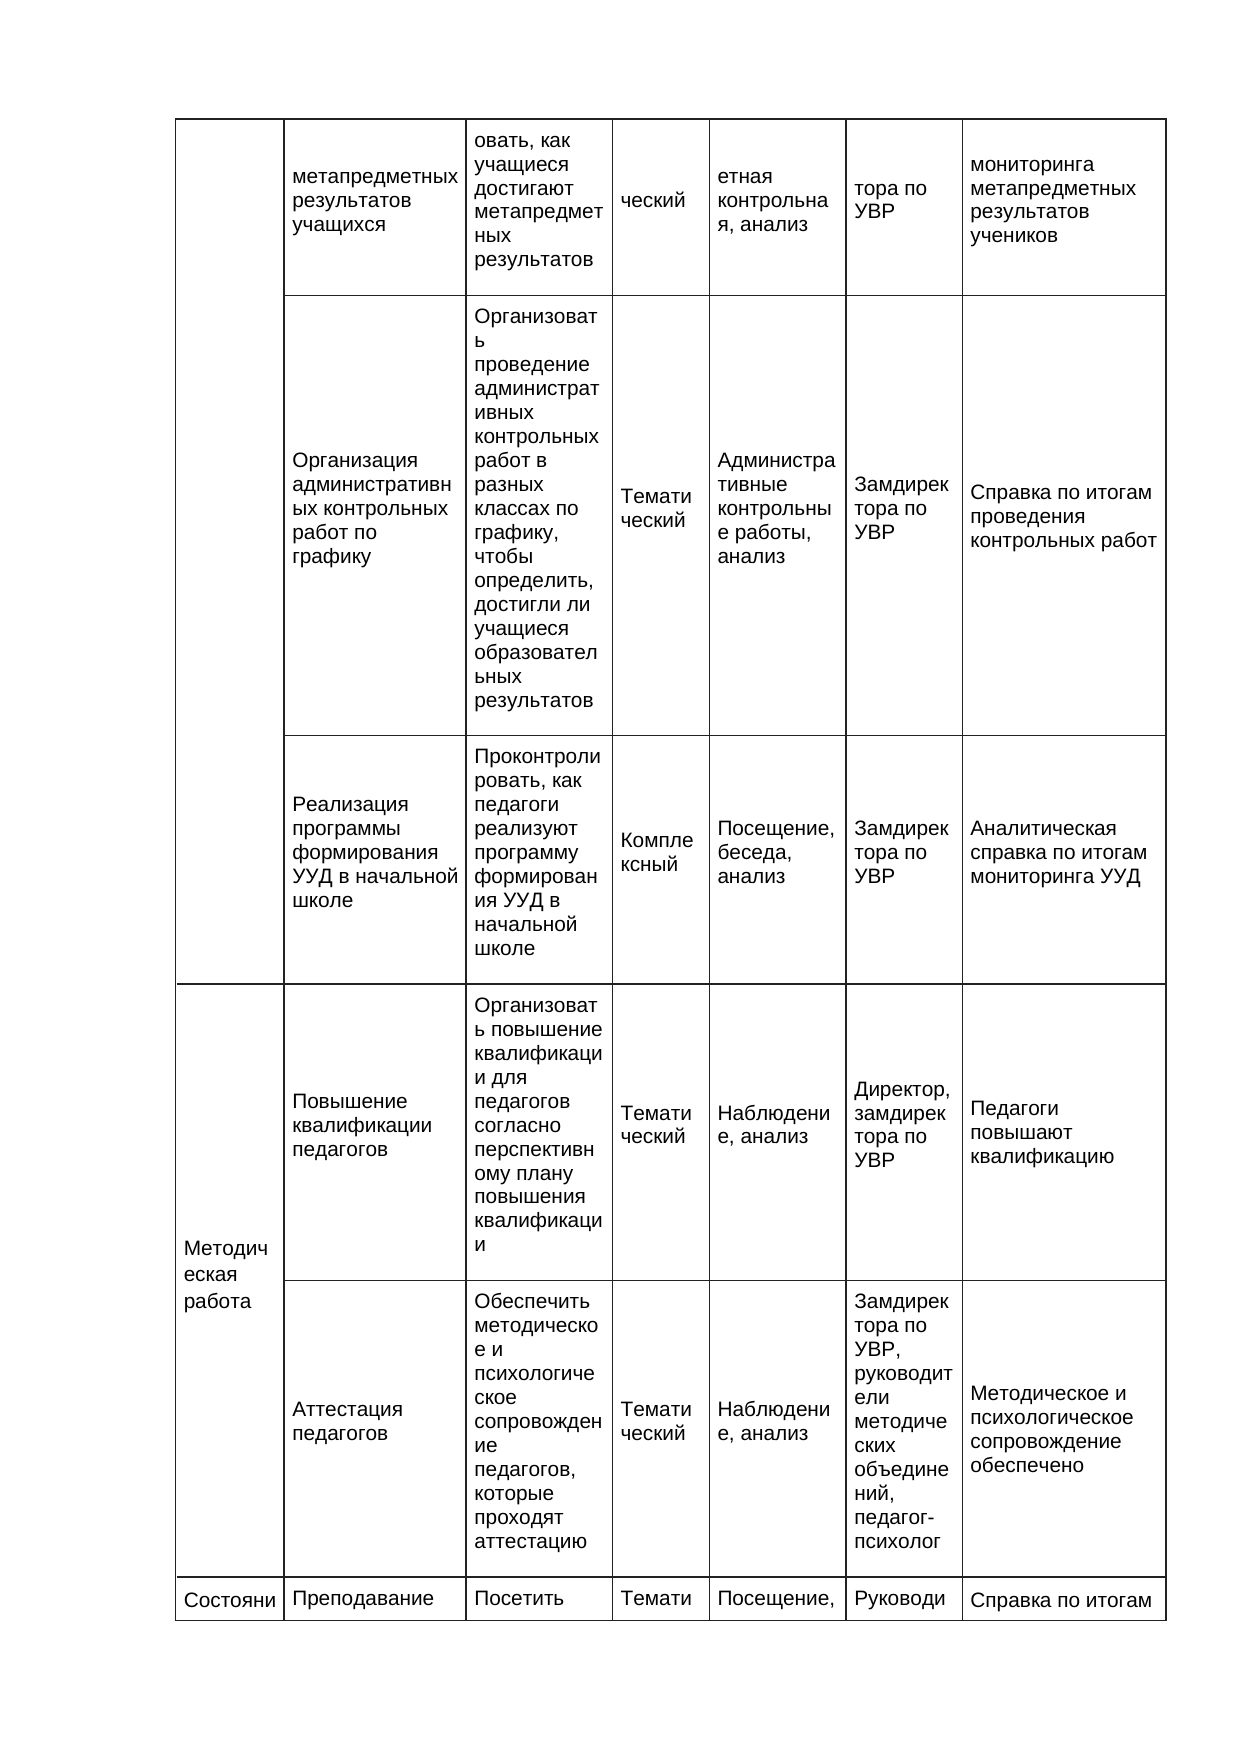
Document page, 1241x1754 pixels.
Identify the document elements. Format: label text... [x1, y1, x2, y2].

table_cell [285, 120, 465, 295]
table_cell Замдиректора по УВР [847, 736, 962, 983]
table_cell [710, 1578, 845, 1620]
table_cell Комплексный [613, 736, 709, 983]
table_cell Методическая работа [176, 984, 283, 1576]
table_cell Повышение квалификации педагогов [285, 985, 465, 1279]
table_cell Посещение, беседа, анализ [710, 736, 845, 983]
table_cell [285, 1578, 465, 1620]
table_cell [710, 120, 845, 295]
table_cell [613, 1578, 709, 1620]
table_cell Педагоги повышают квалификацию [963, 985, 1165, 1279]
table_cell Аналитическая справка по итогам мониторинга УУД [963, 736, 1165, 983]
table_cell Аттестация педагогов [285, 1281, 465, 1576]
table_cell Проконтролировать, как педагоги реализуют программу формирования УУД в начальной школе [467, 736, 612, 983]
table_cell Организация административных контрольных работ по графику [285, 296, 465, 735]
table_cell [467, 1578, 612, 1620]
table_cell Организовать повышение квалификации для педагогов согласно перспективному плану повышения квалификации [467, 985, 612, 1279]
table_cell Замдиректора по УВР, руководители методических объединений, педагог-психолог [847, 1281, 962, 1576]
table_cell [963, 120, 1165, 295]
table_cell Справка по итогам проведения контрольных работ [963, 296, 1165, 735]
table_cell Тематический [613, 985, 709, 1279]
table_cell Замдиректора по УВР [847, 296, 962, 735]
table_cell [963, 1578, 1165, 1620]
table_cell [176, 1577, 283, 1620]
table_cell Тематический [613, 296, 709, 735]
table_cell Наблюдение, анализ [710, 1281, 845, 1576]
table_cell Методическое и психологическое сопровождение обеспечено [963, 1281, 1165, 1576]
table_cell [467, 120, 612, 295]
table_cell Директор, замдиректора по УВР [847, 985, 962, 1279]
table_cell Наблюдение, анализ [710, 985, 845, 1279]
table_cell Реализация программы формирования УУД в начальной школе [285, 736, 465, 983]
table_cell Организовать проведение административных контрольных работ в разных классах по графику, чтобы определить, достигли ли учащиеся образовательных результатов [467, 296, 612, 735]
table_cell Замдиректора по УВР [847, 120, 962, 295]
table_cell Тематический [613, 120, 709, 295]
table_cell Административные контрольные работы, анализ [710, 296, 845, 735]
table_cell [847, 1578, 962, 1620]
table_cell Тематический [613, 1281, 709, 1576]
table_cell Обеспечить методическое и психологическое сопровождение педагогов, которые проходят аттестацию [467, 1281, 612, 1576]
